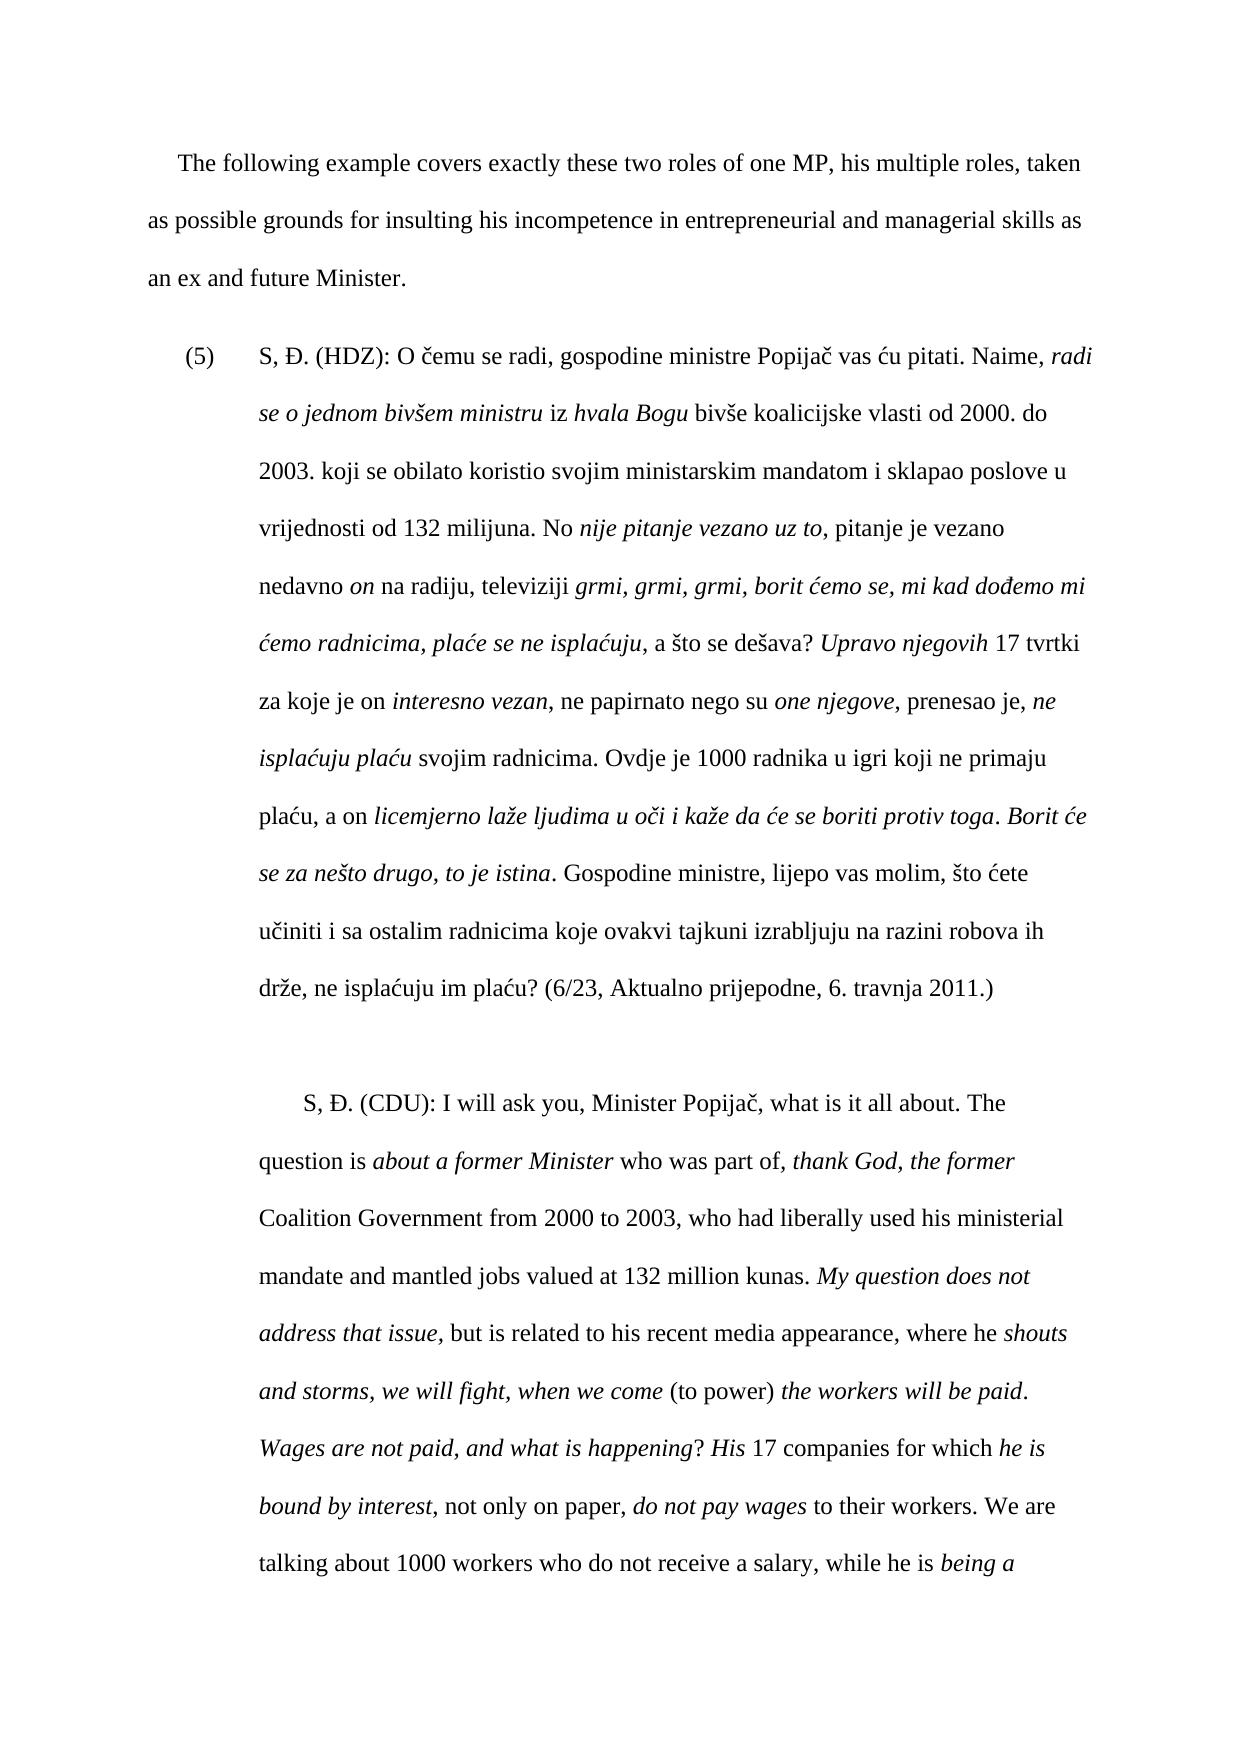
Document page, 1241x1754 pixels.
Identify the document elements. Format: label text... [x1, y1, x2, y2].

list S, Đ. (HDZ): O čemu se radi, gospodine ministre Popijač vas ću pitati. Naime, radi se o jednom bivšem ministru iz hvala Bogu bivše koalicijske vlasti od 2000. do 2003. koji se obilato koristio svojim ministarskim mandatom i sklapao poslove u vrijednosti od 132 milijuna. No nije pitanje vezano uz to, pitanje je vezano nedavno on na radiju, televiziji grmi, grmi, grmi, borit ćemo se, mi kad dođemo mi ćemo radnicima, plaće se ne isplaćuju, a što se dešava? Upravo njegovih 17 tvrtki za koje je on interesno vezan, ne papirnato nego su one njegove, prenesao je, ne isplaćuju plaću svojim radnicima. Ovdje je 1000 radnika u igri koji ne primaju plaću, a on licemjerno laže ljudima u oči i kaže da će se boriti protiv toga. Borit će se za nešto drugo, to je istina. Gospodine ministre, lijepo vas molim, što ćete učiniti i sa ostalim radnicima koje ovakvi tajkuni izrabljuju na razini robova ih drže, ne isplaćuju im plaću? (6/23, Aktualno prijepodne, 6. travnja 2011.) [185, 341, 1093, 1002]
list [258, 1088, 1093, 1577]
text The following example covers exactly these two roles of one MP, his multiple roles, taken as possible grounds for insulting his incompetence in entrepreneurial and managerial skills as an ex and future Minister. [148, 148, 1093, 291]
